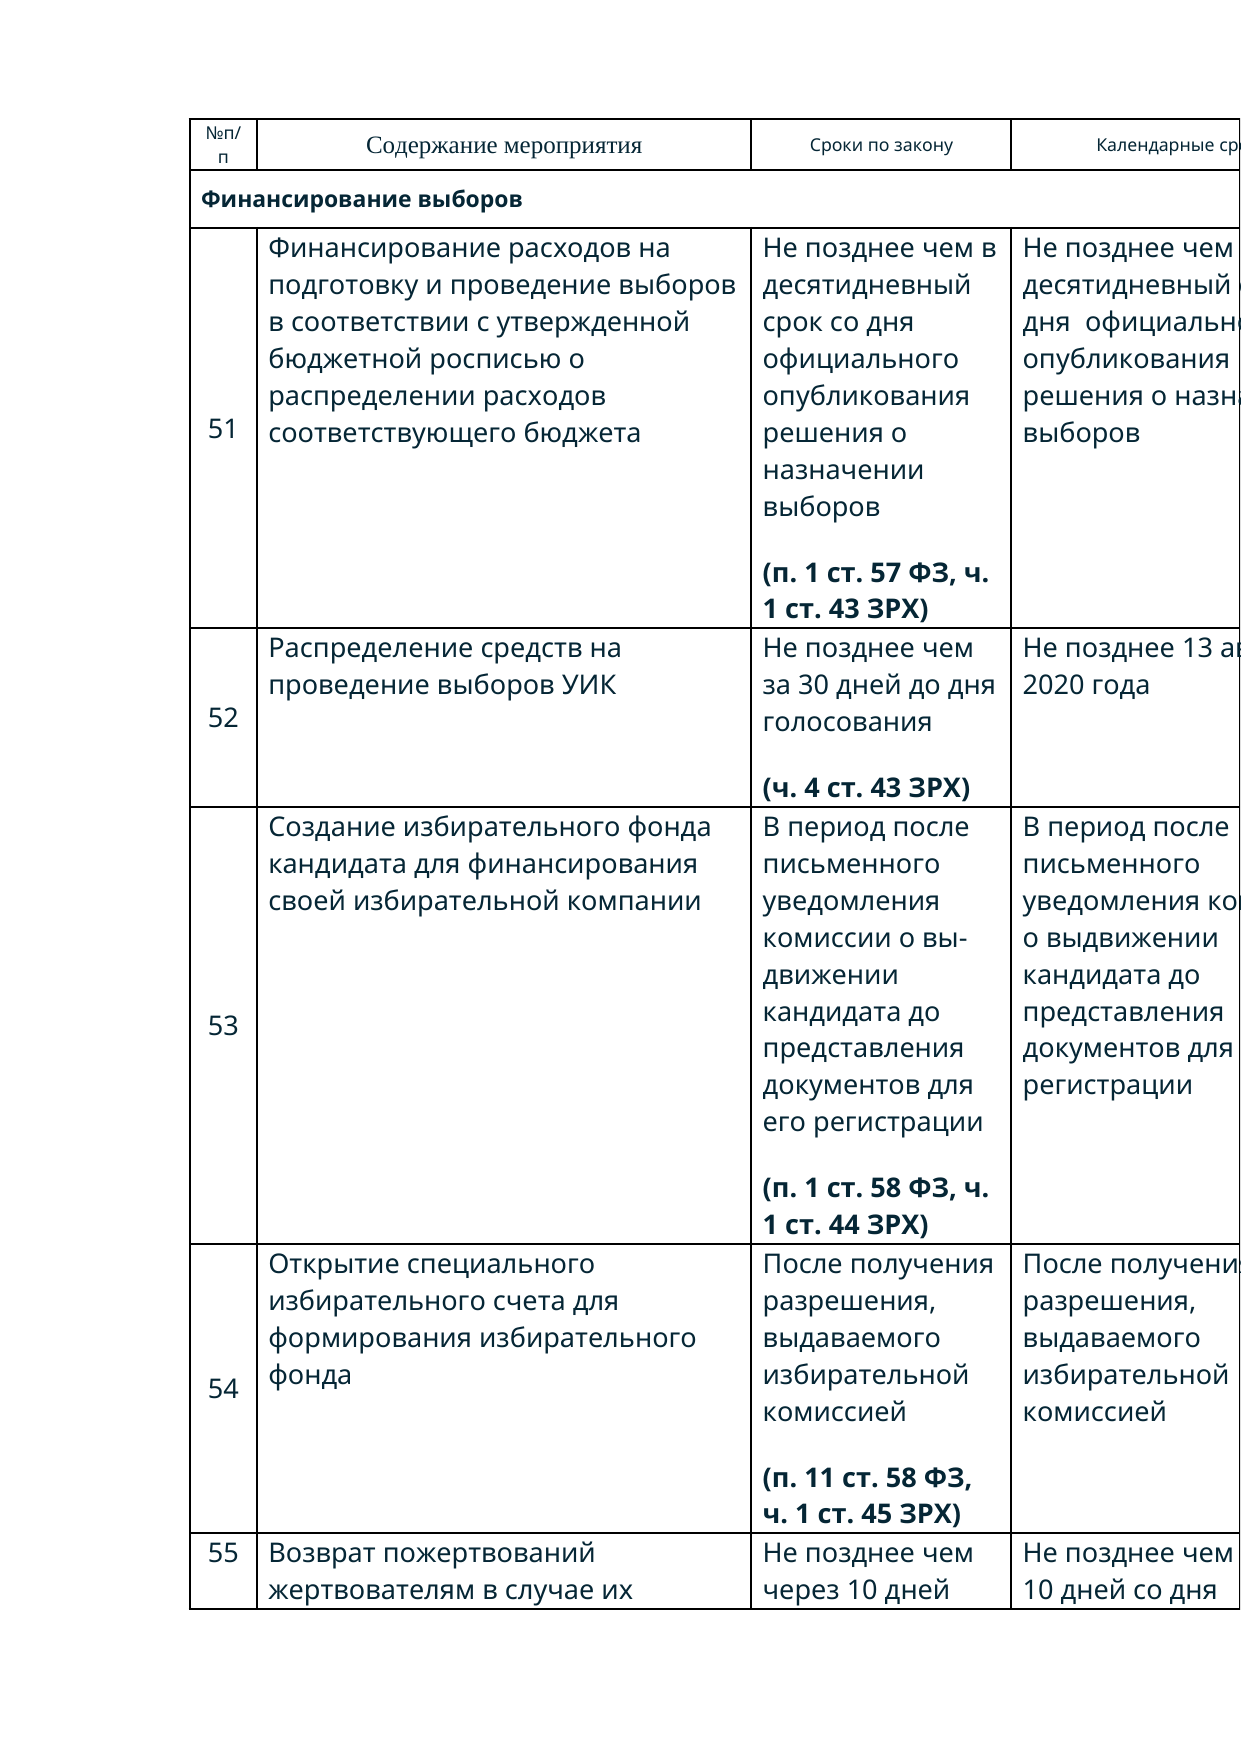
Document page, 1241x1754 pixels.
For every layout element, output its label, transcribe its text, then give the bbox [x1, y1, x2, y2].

table_header Сроки по закону [752, 120, 1010, 168]
table_header Календарные сроки [1012, 120, 1239, 168]
table_cell Не позднее чем за 30 дней до дня голосования (ч. 4 ст. 43 ЗРХ) [752, 629, 1010, 806]
table_cell 55 [191, 1534, 256, 1608]
table_cell Не позднее чем в десятидневный срок со дня официального опубликования решения о назначении выборов [1012, 229, 1239, 627]
table_cell После получения разрешения, выдаваемого избирательной комиссией (п. 11 ст. 58 ФЗ, ч. 1 ст. 45 ЗРХ) [752, 1245, 1010, 1532]
table_cell Финансирование выборов [191, 171, 1239, 227]
table_header Содержание мероприятия [258, 120, 750, 168]
table_cell В период после письменного уведомления комиссии о выдвижении кандидата до представления документов для его регистрации (п. 1 ст. 58 ФЗ, ч. 1 ст. 44 ЗРХ) [752, 808, 1010, 1242]
table_cell 54 [191, 1245, 256, 1532]
table_cell Не позднее чем в десятидневный срок со дня официального опубликования решения о назначении выборов (п. 1 ст. 57 ФЗ, ч. 1 ст. 43 ЗРХ) [752, 229, 1010, 627]
table_cell 51 [191, 229, 256, 627]
table_cell После получения разрешения, выдаваемого избирательной комиссией [1012, 1245, 1239, 1532]
table_cell Создание избирательного фонда кандидата для финансирования своей избирательной компании [258, 808, 750, 1242]
table_header №п/п [191, 120, 256, 168]
table_cell В период после письменного уведомления комиссии о выдвижении кандидата до представления документов для его регистрации [1012, 808, 1239, 1242]
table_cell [258, 1534, 750, 1608]
table_cell 53 [191, 808, 256, 1242]
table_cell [1012, 1534, 1239, 1608]
table_cell Финансирование расходов на подготовку и проведение выборов в соответствии с утвержденной бюджетной росписью о распределении расходов соответствующего бюджета [258, 229, 750, 627]
table_cell Не позднее 13 августа 2020 года [1012, 629, 1239, 806]
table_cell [752, 1534, 1010, 1608]
table_cell Открытие специального избирательного счета для формирования избирательного фонда [258, 1245, 750, 1532]
table_cell 52 [191, 629, 256, 806]
table_cell Распределение средств на проведение выборов УИК [258, 629, 750, 806]
